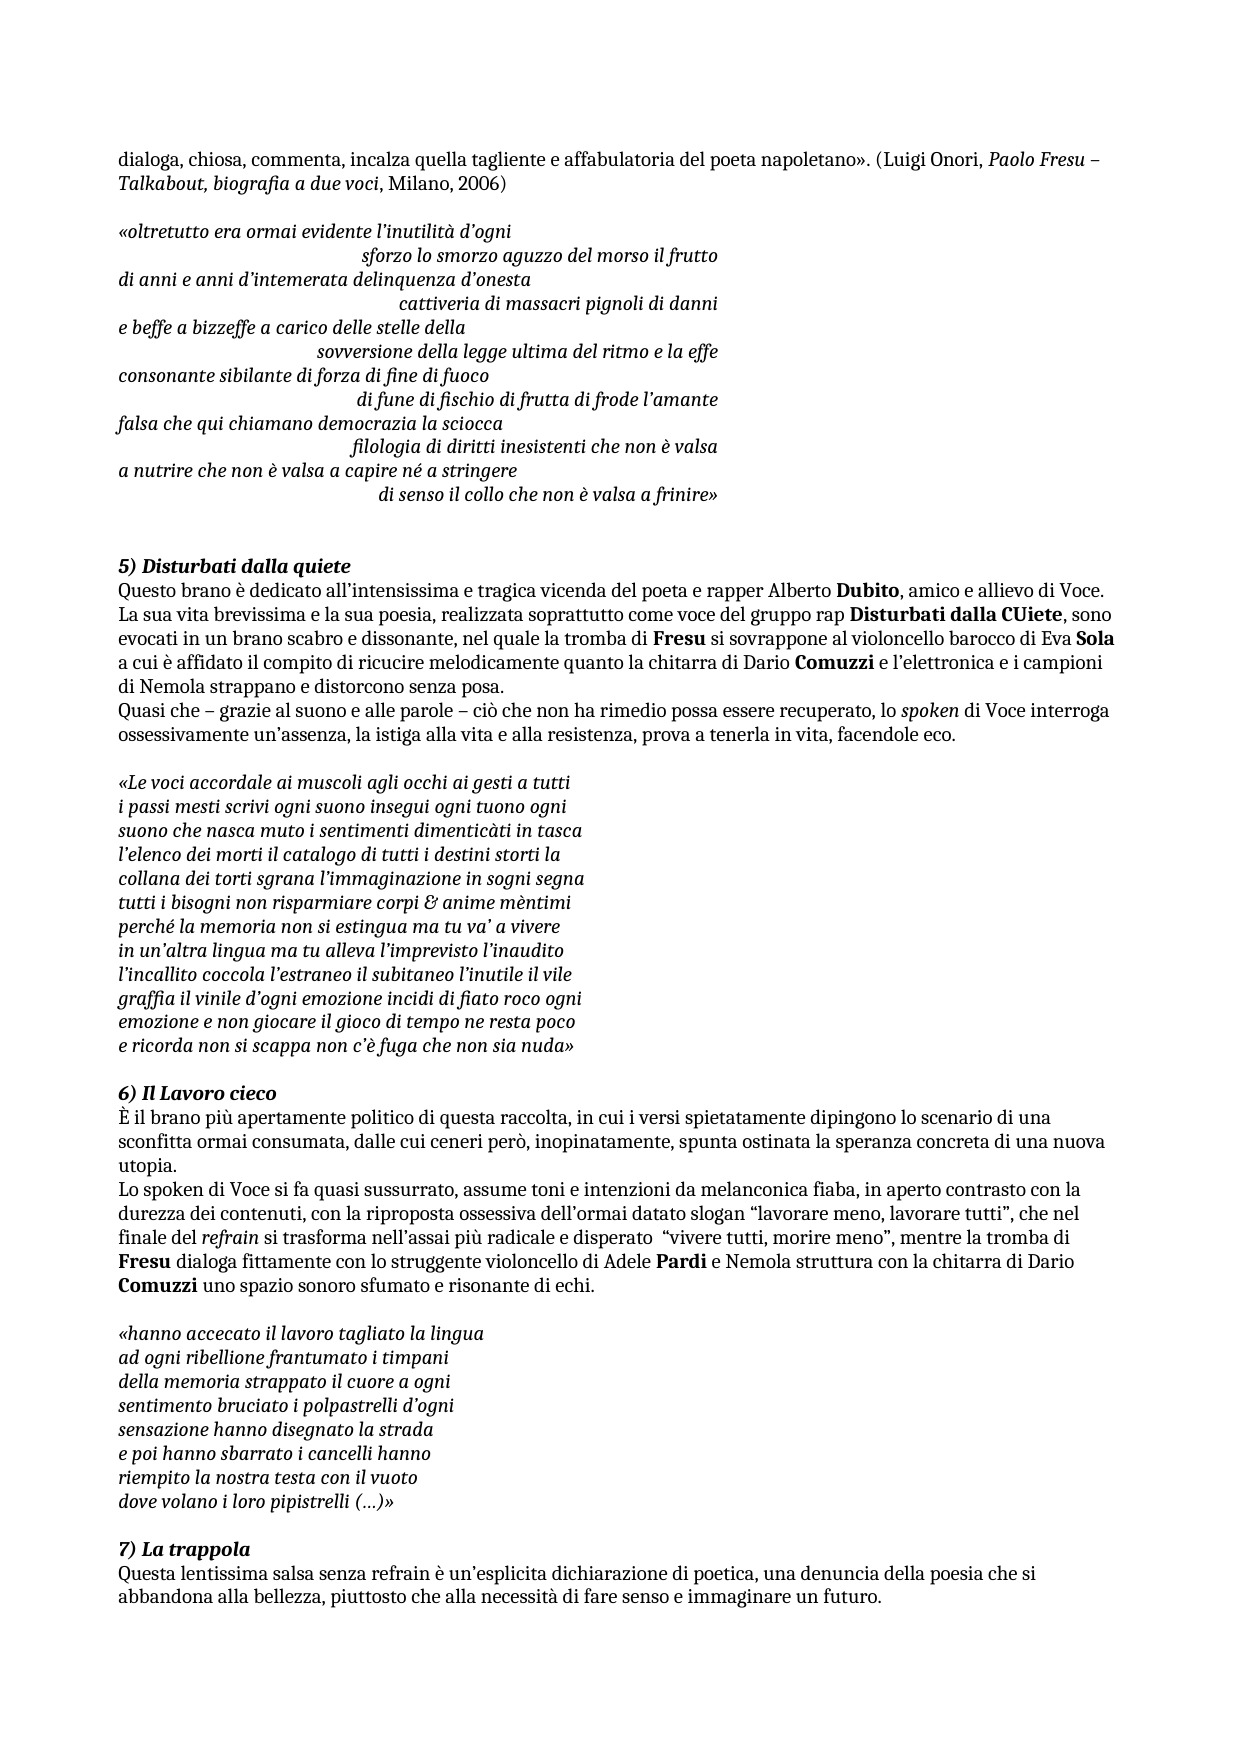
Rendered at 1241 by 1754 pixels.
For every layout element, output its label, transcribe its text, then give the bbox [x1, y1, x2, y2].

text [118, 148, 1122, 196]
text falsa che qui chiamano democrazia la sciocca [118, 411, 718, 435]
text «oltretutto era ormai evidente l’inutilità d’ogni [118, 219, 718, 243]
text e ricorda non si scappa non c’è fuga che non sia nuda» [118, 1034, 1122, 1058]
text di senso il collo che non è valsa a frinire» [118, 483, 718, 507]
text graffia il vinile d’ogni emozione incidi di fiato roco ogni [118, 986, 1122, 1010]
text cattiveria di massacri pignoli di danni [118, 291, 718, 315]
text È il brano più apertamente politico di questa raccolta, in cui i versi spietatamente dipingono lo scenario di una sconfitta ormai consumata, dalle cui ceneri però, inopinatamente, spunta ostinata la speranza concreta di una nuova utopia. [118, 1106, 1122, 1178]
text sovversione della legge ultima del ritmo e la effe [118, 339, 718, 363]
text di anni e anni d’intemerata delinquenza d’onesta [118, 267, 718, 291]
text sensazione hanno disegnato la strada [118, 1417, 1122, 1441]
text suono che nasca muto i sentimenti dimenticàti in tasca [118, 818, 1122, 842]
text filologia di diritti inesistenti che non è valsa [118, 435, 718, 459]
text consonante sibilante di forza di fine di fuoco [118, 363, 718, 387]
text e beffe a bizzeffe a carico delle stelle della [118, 315, 718, 339]
text l’incallito coccola l’estraneo il subitaneo l’inutile il vile [118, 962, 1122, 986]
text sentimento bruciato i polpastrelli d’ogni [118, 1393, 1122, 1417]
text Questo brano è dedicato all’intensissima e tragica vicenda del poeta e rapper Alberto Dubito, amico e allievo di Voce. [118, 579, 1122, 603]
text Questa lentissima salsa senza refrain è un’esplicita dichiarazione di poetica, una denuncia della poesia che si abbandona alla bellezza, piuttosto che alla necessità di fare senso e immaginare un futuro. [118, 1561, 1122, 1609]
text «hanno accecato il lavoro tagliato la lingua [118, 1322, 1122, 1346]
text tutti i bisogni non risparmiare corpi & anime mèntimi [118, 890, 1122, 914]
text «Le voci accordale ai muscoli agli occhi ai gesti a tutti [118, 771, 1122, 794]
text l’elenco dei morti il catalogo di tutti i destini storti la [118, 842, 1122, 866]
text 5) Disturbati dalla quiete [118, 555, 1122, 579]
text Quasi che – grazie al suono e alle parole – ciò che non ha rimedio possa essere recuperato, lo spoken di Voce interroga ossessivamente un’assenza, la istiga alla vita e alla resistenza, prova a tenerla in vita, facendole eco. [118, 699, 1122, 747]
text e poi hanno sbarrato i cancelli hanno [118, 1441, 1122, 1465]
text ad ogni ribellione frantumato i timpani [118, 1346, 1122, 1369]
text collana dei torti sgrana l’immaginazione in sogni segna [118, 866, 1122, 890]
text riempito la nostra testa con il vuoto [118, 1465, 1122, 1489]
text 6) Il Lavoro cieco [118, 1082, 1122, 1106]
text 7) La trappola [118, 1537, 1122, 1561]
text della memoria strappato il cuore a ogni [118, 1369, 1122, 1393]
text perché la memoria non si estingua ma tu va’ a vivere [118, 914, 1122, 938]
text i passi mesti scrivi ogni suono insegui ogni tuono ogni [118, 794, 1122, 818]
text dove volano i loro pipistrelli (…)» [118, 1489, 1122, 1513]
text La sua vita brevissima e la sua poesia, realizzata soprattutto come voce del gruppo rap Disturbati dalla CUiete, sono evocati in un brano scabro e dissonante, nel quale la tromba di Fresu si sovrappone al violoncello barocco di Eva Sola a cui è affidato il compito di ricucire melodicamente quanto la chitarra di Dario Comuzzi e l’elettronica e i campioni di Nemola strappano e distorcono senza posa. [118, 603, 1122, 699]
text Lo spoken di Voce si fa quasi sussurrato, assume toni e intenzioni da melanconica fiaba, in aperto contrasto con la durezza dei contenuti, con la riproposta ossessiva dell’ormai datato slogan “lavorare meno, lavorare tutti”, che nel finale del refrain si trasforma nell’assai più radicale e disperato “vivere tutti, morire meno”, mentre la tromba di Fresu dialoga fittamente con lo struggente violoncello di Adele Pardi e Nemola struttura con la chitarra di Dario Comuzzi uno spazio sonoro sfumato e risonante di echi. [118, 1178, 1122, 1298]
text in un’altra lingua ma tu alleva l’imprevisto l’inaudito [118, 938, 1122, 962]
text emozione e non giocare il gioco di tempo ne resta poco [118, 1010, 1122, 1034]
text sforzo lo smorzo aguzzo del morso il frutto [118, 243, 718, 267]
text di fune di fischio di frutta di frode l’amante [118, 387, 718, 411]
text a nutrire che non è valsa a capire né a stringere [118, 459, 718, 483]
